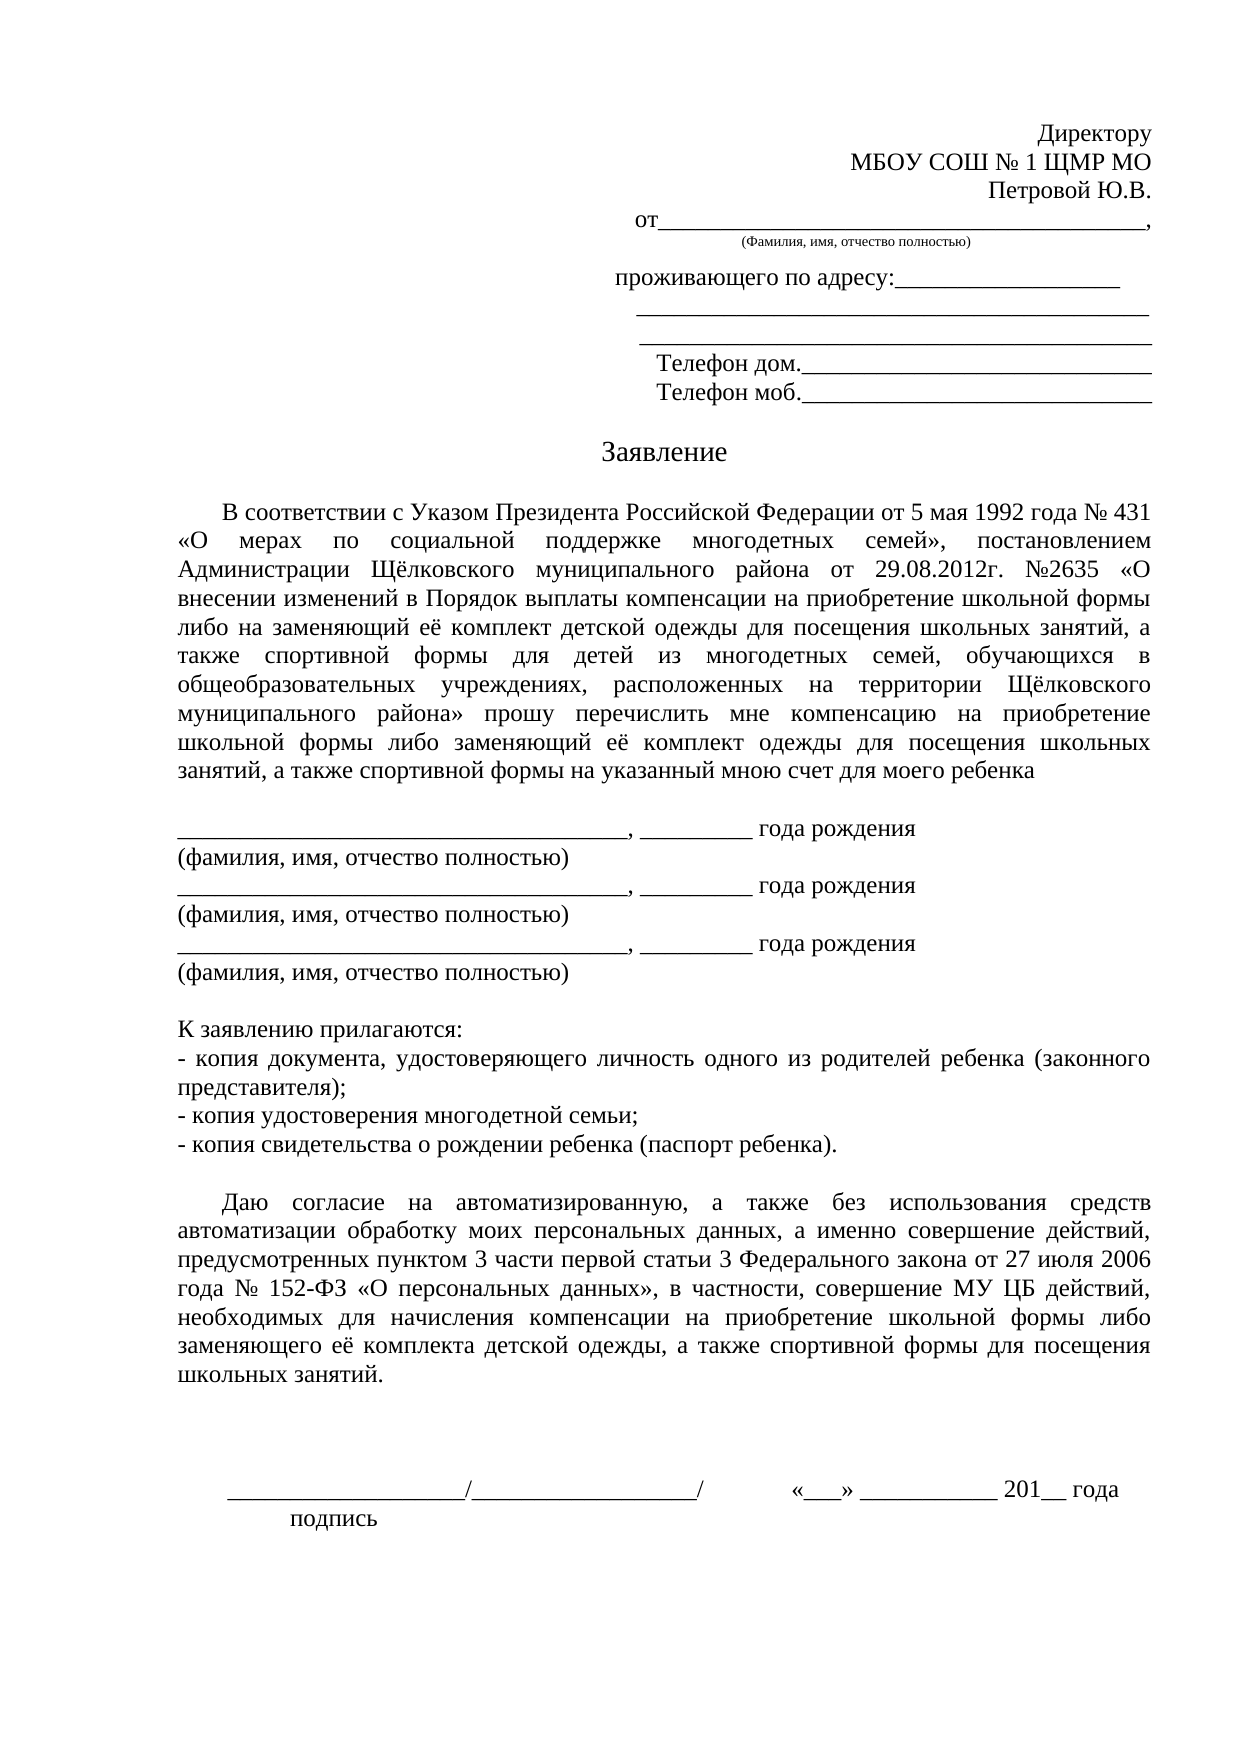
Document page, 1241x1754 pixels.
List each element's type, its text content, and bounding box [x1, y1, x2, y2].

text от_______________________________________, [177, 204, 1152, 233]
text ____________________________________, _________ года рождения [177, 813, 1152, 842]
text ____________________________________, _________ года рождения [177, 870, 1152, 899]
text - копия документа, удостоверяющего личность одного из родителей ребенка (законного представителя); [177, 1043, 1152, 1100]
text В соответствии с Указом Президента Российской Федерации от 5 мая 1992 года № 431 «О мерах по социальной поддержке многодетных семей», постановлением Администрации Щёлковского муниципального района от 29.08.2012г. №2635 «О внесении изменений в Порядок выплаты компенсации на приобретение школьной формы либо на заменяющий её комплект детской одежды для посещения школьных занятий, а также спортивной формы для детей из многодетных семей, обучающихся в общеобразовательных учреждениях, расположенных на территории Щёлковского муниципального района» прошу перечислить мне компенсацию на приобретение школьной формы либо заменяющий её комплект одежды для посещения школьных занятий, а также спортивной формы на указанный мною счет для моего ребенка [177, 497, 1152, 784]
text _________________________________________ [177, 319, 1152, 348]
text Директору [177, 118, 1152, 147]
text подпись [177, 1503, 1152, 1532]
text МБОУ СОШ № 1 ЩМР МО [177, 147, 1152, 176]
text Петровой Ю.В. [177, 176, 1152, 204]
text Телефон моб.____________________________ [177, 377, 1152, 406]
text _________________________________________ [177, 291, 1152, 319]
text (Фамилия, имя, отчество полностью) [177, 233, 1152, 262]
text (фамилия, имя, отчество полностью) [177, 957, 1152, 985]
text - копия свидетельства о рождении ребенка (паспорт ребенка). [177, 1129, 1152, 1158]
text Даю согласие на автоматизированную, а также без использования средств автоматизации обработку моих персональных данных, а именно совершение действий, предусмотренных пунктом 3 части первой статьи 3 Федерального закона от 27 июля 2006 года № 152-ФЗ «О персональных данных», в частности, совершение МУ ЦБ действий, необходимых для начисления компенсации на приобретение школьной формы либо заменяющего её комплекта детской одежды, а также спортивной формы для посещения школьных занятий. [177, 1187, 1152, 1388]
text (фамилия, имя, отчество полностью) [177, 899, 1152, 928]
text ___________________/__________________/ «___» ___________ 201__ года [177, 1474, 1152, 1503]
text Телефон дом.____________________________ [177, 348, 1152, 377]
text - копия удостоверения многодетной семьи; [177, 1100, 1152, 1129]
text Заявление [177, 434, 1152, 468]
text (фамилия, имя, отчество полностью) [177, 842, 1152, 870]
text проживающего по адресу:__________________ [177, 262, 1152, 291]
text ____________________________________, _________ года рождения [177, 928, 1152, 957]
text К заявлению прилагаются: [177, 1014, 1152, 1043]
